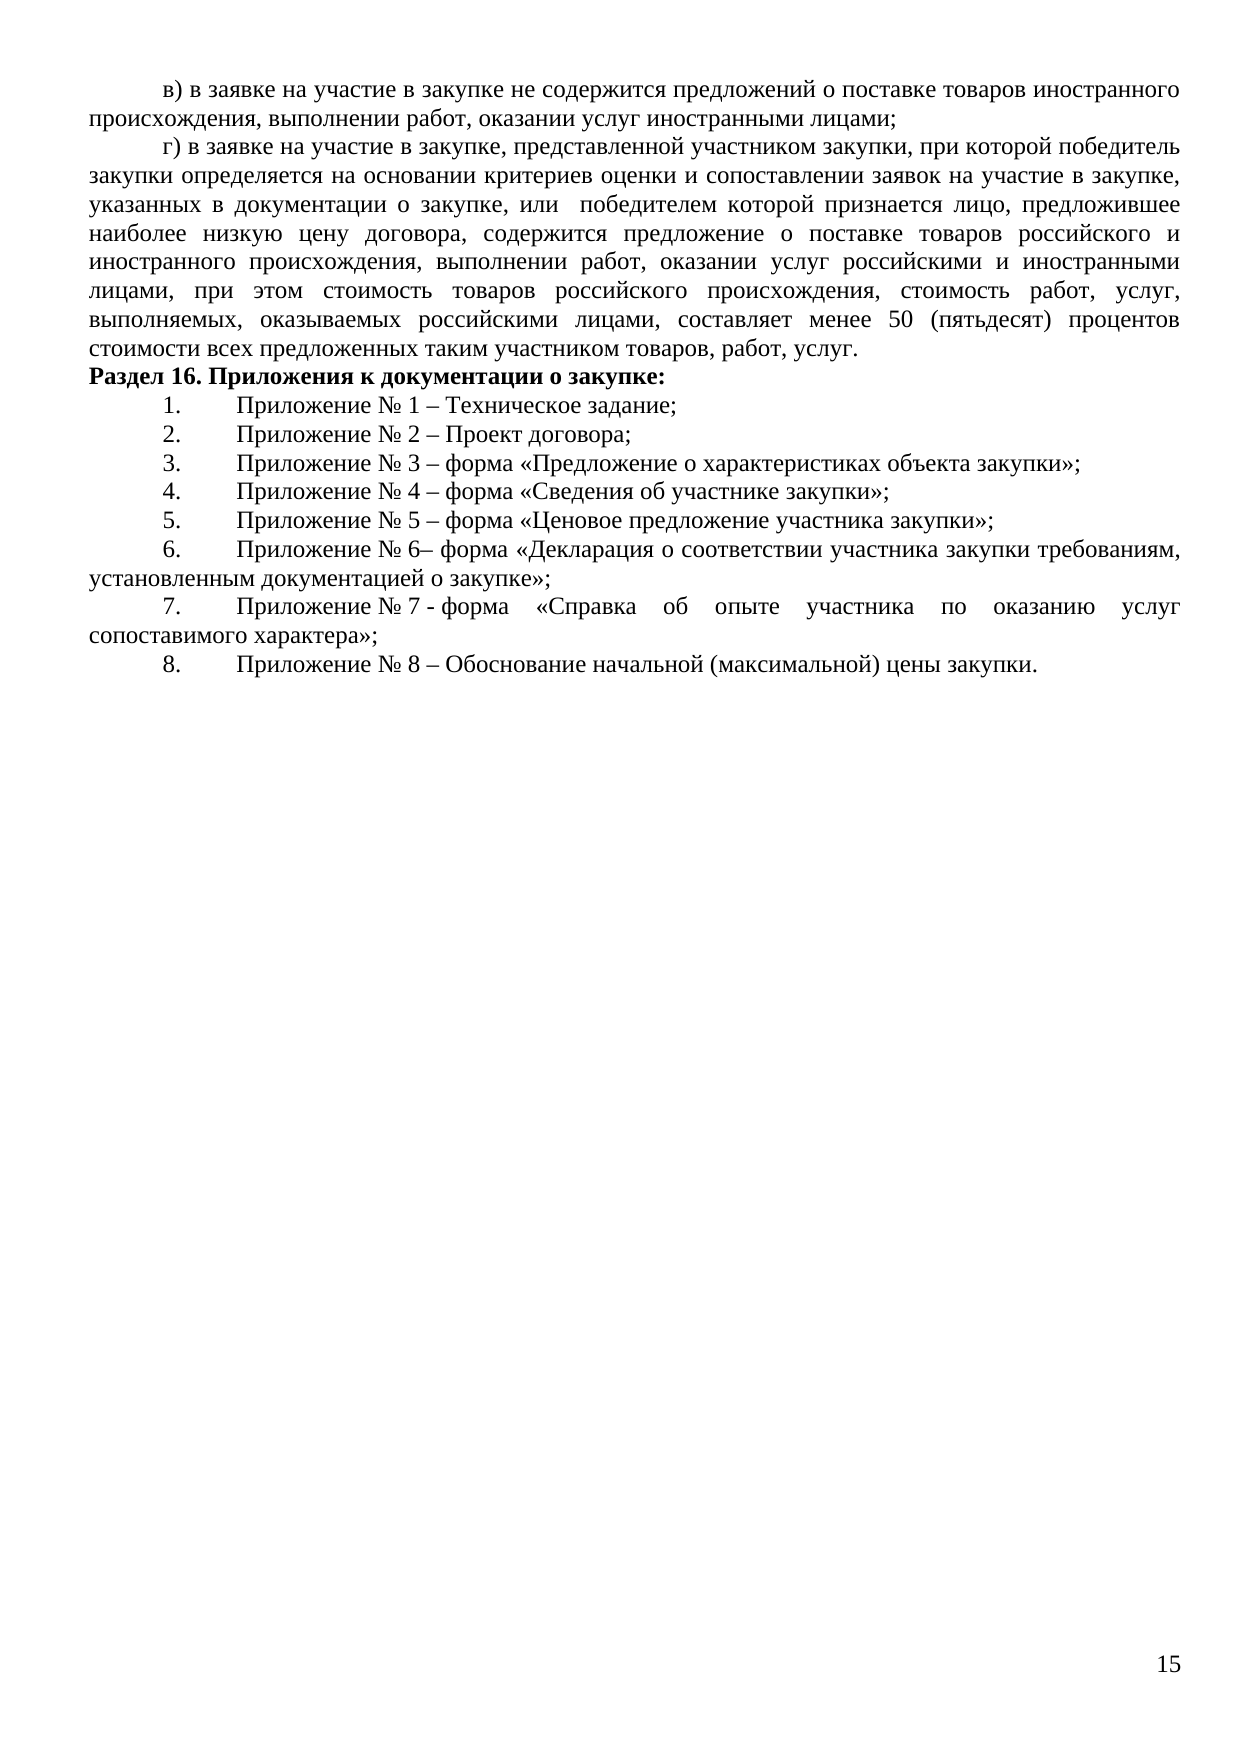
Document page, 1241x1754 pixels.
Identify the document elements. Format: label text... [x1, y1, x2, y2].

list Приложение № 6– форма «Декларация о соответствии участника закупки требованиям, установленным документацией о закупке»; [89, 534, 1181, 591]
list Приложение № 5 – форма «Ценовое предложение участника закупки»; [89, 505, 1181, 534]
text в) в заявке на участие в закупке не содержится предложений о поставке товаров иностранного происхождения, выполнении работ, оказании услуг иностранными лицами; [89, 74, 1181, 131]
list Приложение № 2 – Проект договора; [89, 419, 1181, 448]
list Приложение № 8 – Обоснование начальной (максимальной) цены закупки. [89, 649, 1181, 678]
list Приложение № 4 – форма «Сведения об участнике закупки»; [89, 476, 1181, 505]
text г) в заявке на участие в закупке, представленной участником закупки, при которой победитель закупки определяется на основании критериев оценки и сопоставлении заявок на участие в закупке, указанных в документации о закупке, или победителем которой признается лицо, предложившее наиболее низкую цену договора, содержится предложение о поставке товаров российского и иностранного происхождения, выполнении работ, оказании услуг российскими и иностранными лицами, при этом стоимость товаров российского происхождения, стоимость работ, услуг, выполняемых, оказываемых российскими лицами, составляет менее 50 (пятьдесят) процентов стоимости всех предложенных таким участником товаров, работ, услуг. [89, 131, 1181, 361]
text Раздел 16. Приложения к документации о закупке: [89, 361, 1181, 390]
list Приложение № 1 – Техническое задание; [89, 390, 1181, 419]
list Приложение № 7 - форма «Справка об опыте участника по оказанию услуг сопоставимого характера»; [89, 591, 1181, 649]
list Приложение № 3 – форма «Предложение о характеристиках объекта закупки»; [89, 448, 1181, 476]
